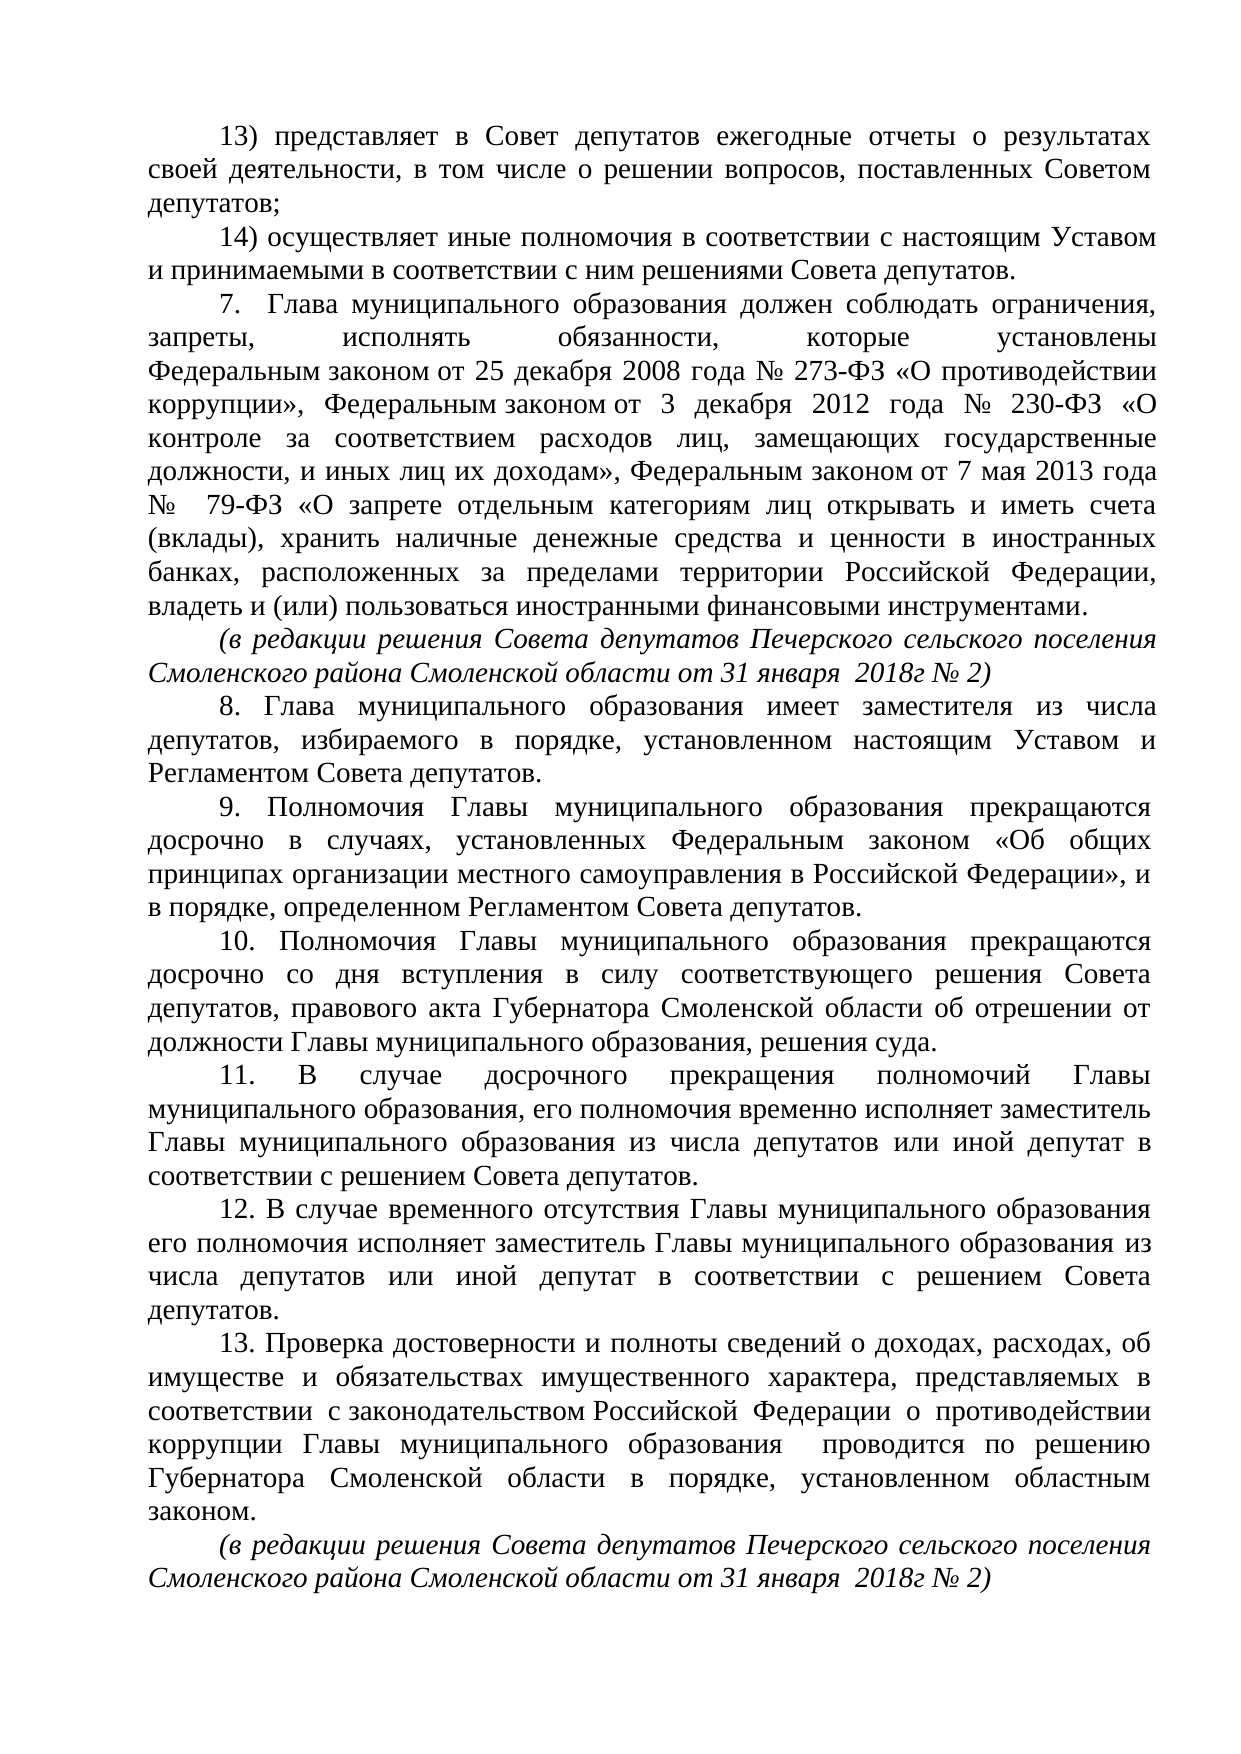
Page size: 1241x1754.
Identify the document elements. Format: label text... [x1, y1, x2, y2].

text 7. Глава муниципального образования должен соблюдать ограничения, запреты, исполнять обязанности, которые установлены Федеральным законом от 25 декабря 2008 года № 273-ФЗ «О противодействии коррупции», Федеральным законом от 3 декабря 2012 года № 230-ФЗ «О контроле за соответствием расходов лиц, замещающих государственные должности, и иных лиц их доходам», Федеральным законом от 7 мая 2013 года № 79-ФЗ «О запрете отдельным категориям лиц открывать и иметь счета (вклады), хранить наличные денежные средства и ценности в иностранных банках, расположенных за пределами территории Российской Федерации, владеть и (или) пользоваться иностранными финансовыми инструментами. [148, 286, 1157, 621]
text 12. В случае временного отсутствия Главы муниципального образования его полномочия исполняет заместитель Главы муниципального образования из числа депутатов или иной депутат в соответствии с решением Совета депутатов. [148, 1191, 1152, 1326]
text 10. Полномочия Главы муниципального образования прекращаются досрочно со дня вступления в силу соответствующего решения Совета депутатов, правового акта Губернатора Смоленской области об отрешении от должности Главы муниципального образования, решения суда. [148, 923, 1152, 1057]
text 9. Полномочия Главы муниципального образования прекращаются досрочно в случаях, установленных Федеральным законом «Об общих принципах организации местного самоуправления в Российской Федерации», и в порядке, определенном Регламентом Совета депутатов. [148, 789, 1152, 923]
text 13) представляет в Совет депутатов ежегодные отчеты о результатах своей деятельности, в том числе о решении вопросов, поставленных Советом депутатов; [148, 118, 1152, 219]
text 11. В случае досрочного прекращения полномочий Главы муниципального образования, его полномочия временно исполняет заместитель Главы муниципального образования из числа депутатов или иной депутат в соответствии с решением Совета депутатов. [148, 1057, 1152, 1191]
text 8. Глава муниципального образования имеет заместителя из числа депутатов, избираемого в порядке, установленном настоящим Уставом и Регламентом Совета депутатов. [148, 688, 1157, 789]
text 13. Проверка достоверности и полноты сведений о доходах, расходах, об имуществе и обязательствах имущественного характера, представляемых в соответствии с законодательством Российской Федерации о противодействии коррупции Главы муниципального образования проводится по решению Губернатора Смоленской области в порядке, установленном областным законом. [148, 1326, 1152, 1527]
text (в редакции решения Совета депутатов Печерского сельского поселения Смоленского района Смоленской области от 31 января 2018г № 2) [148, 1527, 1152, 1594]
text (в редакции решения Совета депутатов Печерского сельского поселения Смоленского района Смоленской области от 31 января 2018г № 2) [148, 621, 1157, 688]
text 14) осуществляет иные полномочия в соответствии с настоящим Уставом и принимаемыми в соответствии с ним решениями Совета депутатов. [148, 219, 1157, 286]
